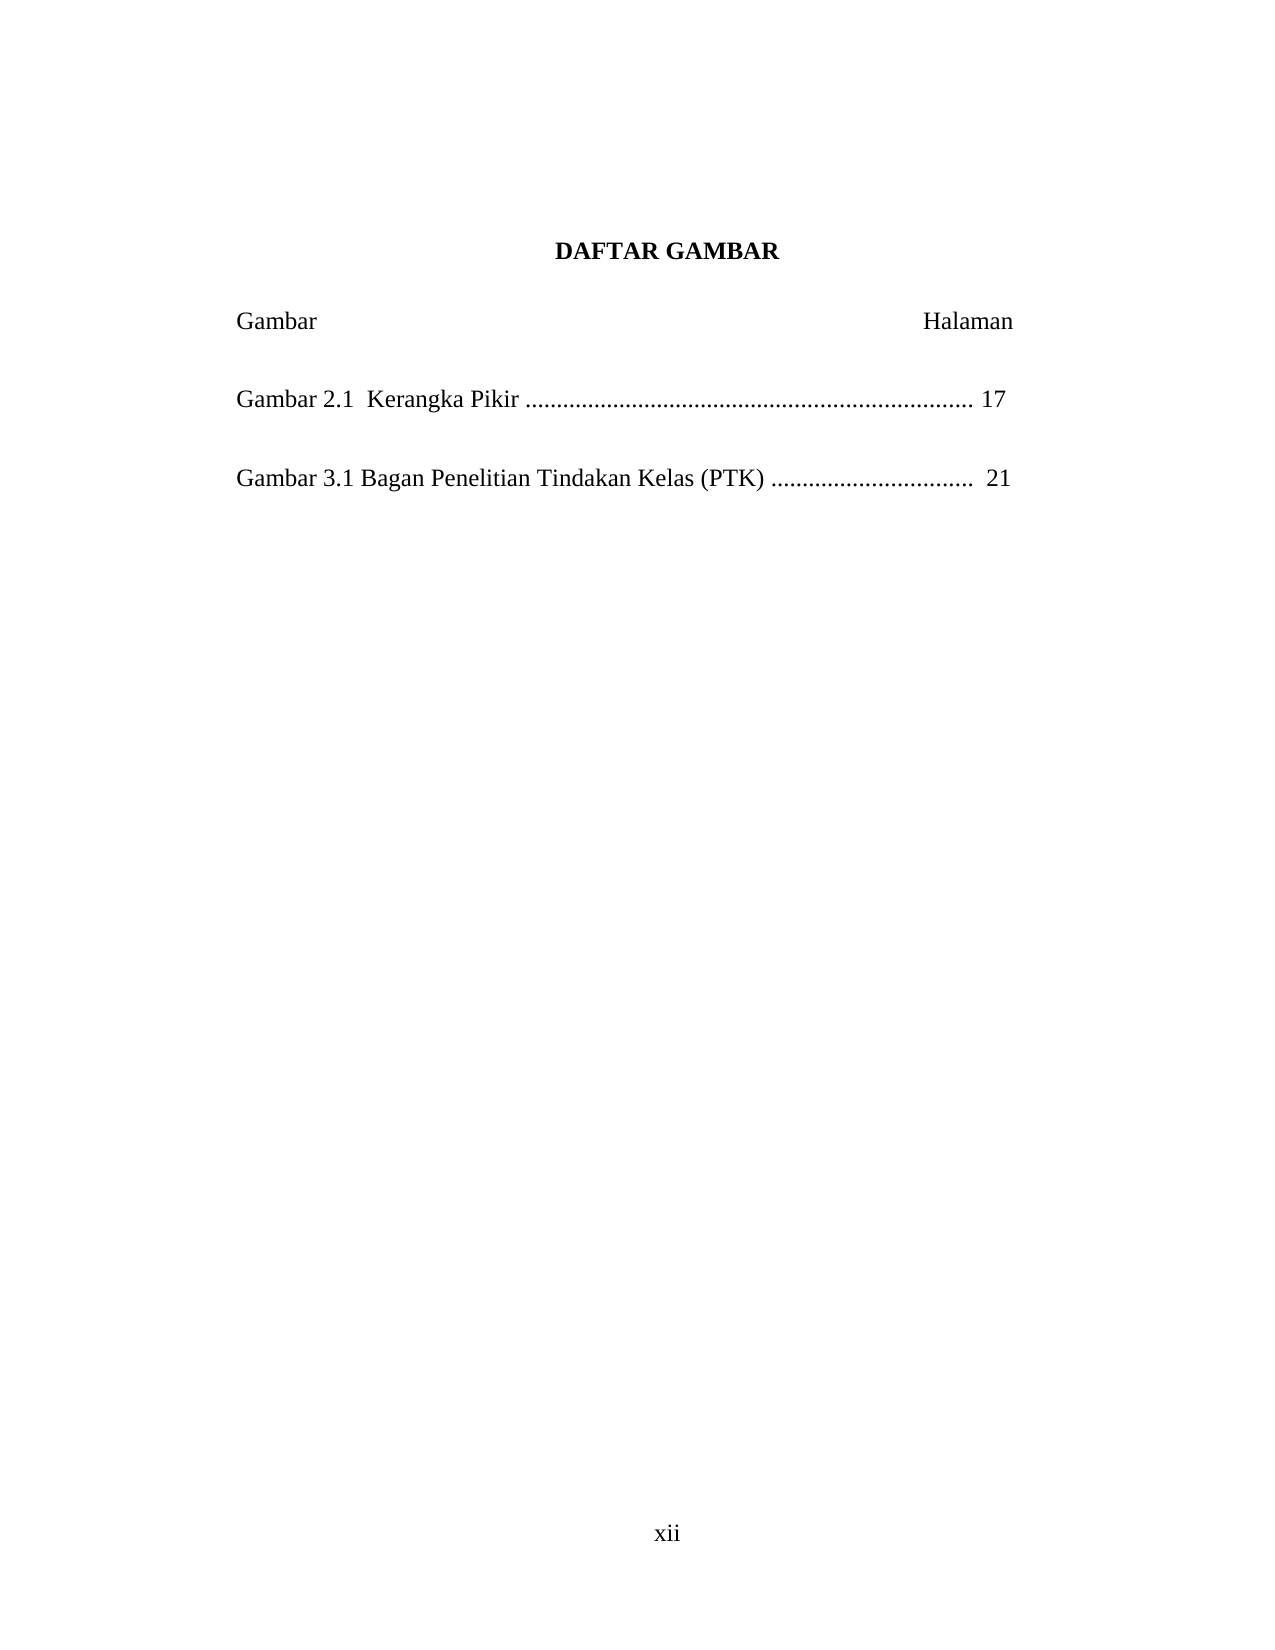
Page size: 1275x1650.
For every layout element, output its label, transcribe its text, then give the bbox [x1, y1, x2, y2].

text Gambar Halaman [236, 306, 1098, 335]
text Gambar 2.1 Kerangka Pikir 17 [236, 384, 1098, 413]
text Gambar 3.1 Bagan Penelitian Tindakan Kelas (PTK) 21 [236, 463, 1098, 492]
text DAFTAR GAMBAR [236, 236, 1098, 265]
